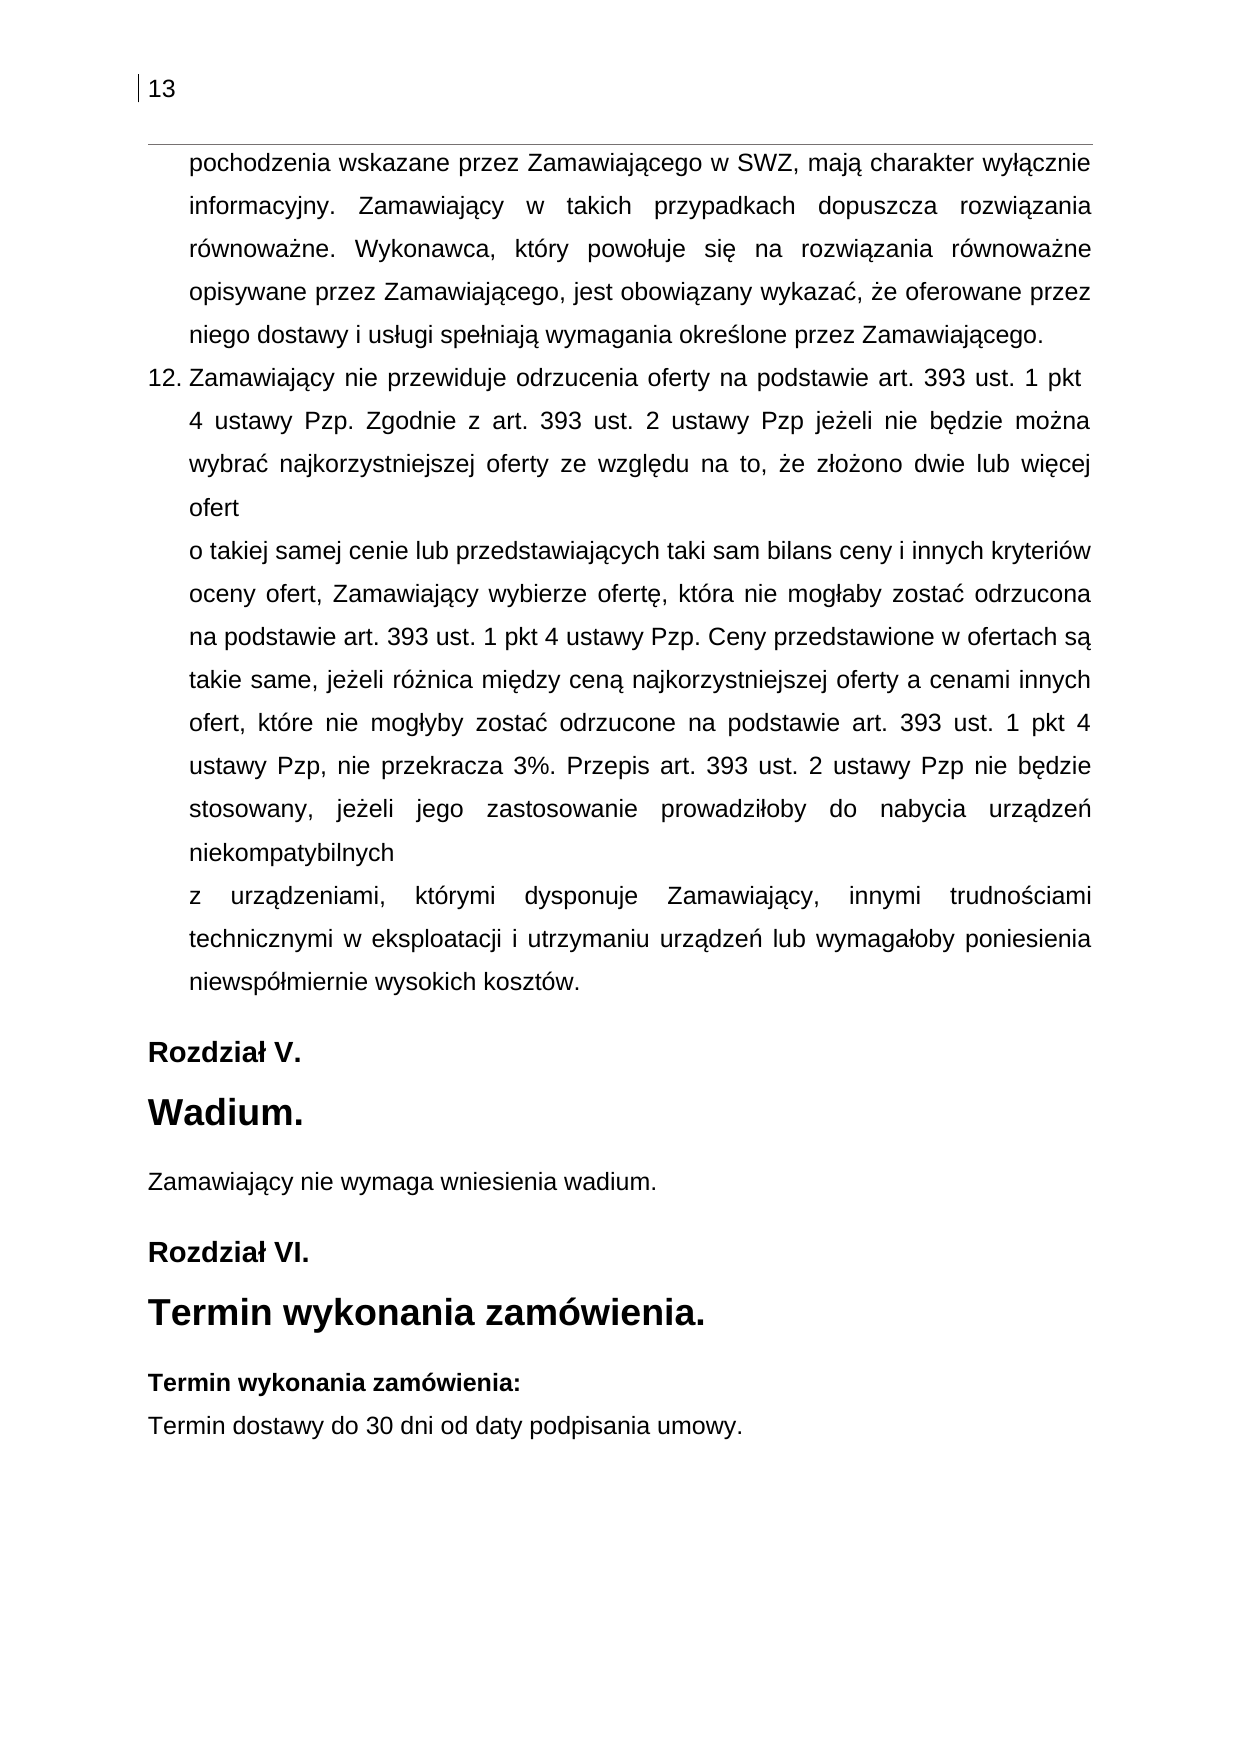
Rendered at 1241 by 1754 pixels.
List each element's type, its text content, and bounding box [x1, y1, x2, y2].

text Zamawiający nie wymaga wniesienia wadium. [148, 1167, 1093, 1196]
subtitle Termin wykonania zamówienia. [148, 1236, 1093, 1334]
subtitle Wadium. [148, 1035, 1093, 1133]
text Termin wykonania zamówienia: [148, 1368, 1093, 1397]
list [148, 148, 1093, 349]
list Zamawiający nie przewiduje odrzucenia oferty na podstawie art. 393 ust. 1 pkt 4 ustawy Pzp. Zgodnie z art. 393 ust. 2 ustawy Pzp jeżeli nie będzie można wybrać najkorzystniejszej oferty ze względu na to, że złożono dwie lub więcej ofert o takiej samej cenie lub przedstawiających taki sam bilans ceny i innych kryteriów oceny ofert, Zamawiający wybierze ofertę, która nie mogłaby zostać odrzucona na podstawie art. 393 ust. 1 pkt 4 ustawy Pzp. Ceny przedstawione w ofertach są takie same, jeżeli różnica między ceną najkorzystniejszej oferty a cenami innych ofert, które nie mogłyby zostać odrzucone na podstawie art. 393 ust. 1 pkt 4 ustawy Pzp, nie przekracza 3%. Przepis art. 393 ust. 2 ustawy Pzp nie będzie stosowany, jeżeli jego zastosowanie prowadziłoby do nabycia urządzeń niekompatybilnych z urządzeniami, którymi dysponuje Zamawiający, innymi trudnościami technicznymi w eksploatacji i utrzymaniu urządzeń lub wymagałoby poniesienia niewspółmiernie wysokich kosztów. [148, 363, 1093, 996]
text Termin dostawy do 30 dni od daty podpisania umowy. [148, 1411, 1093, 1440]
